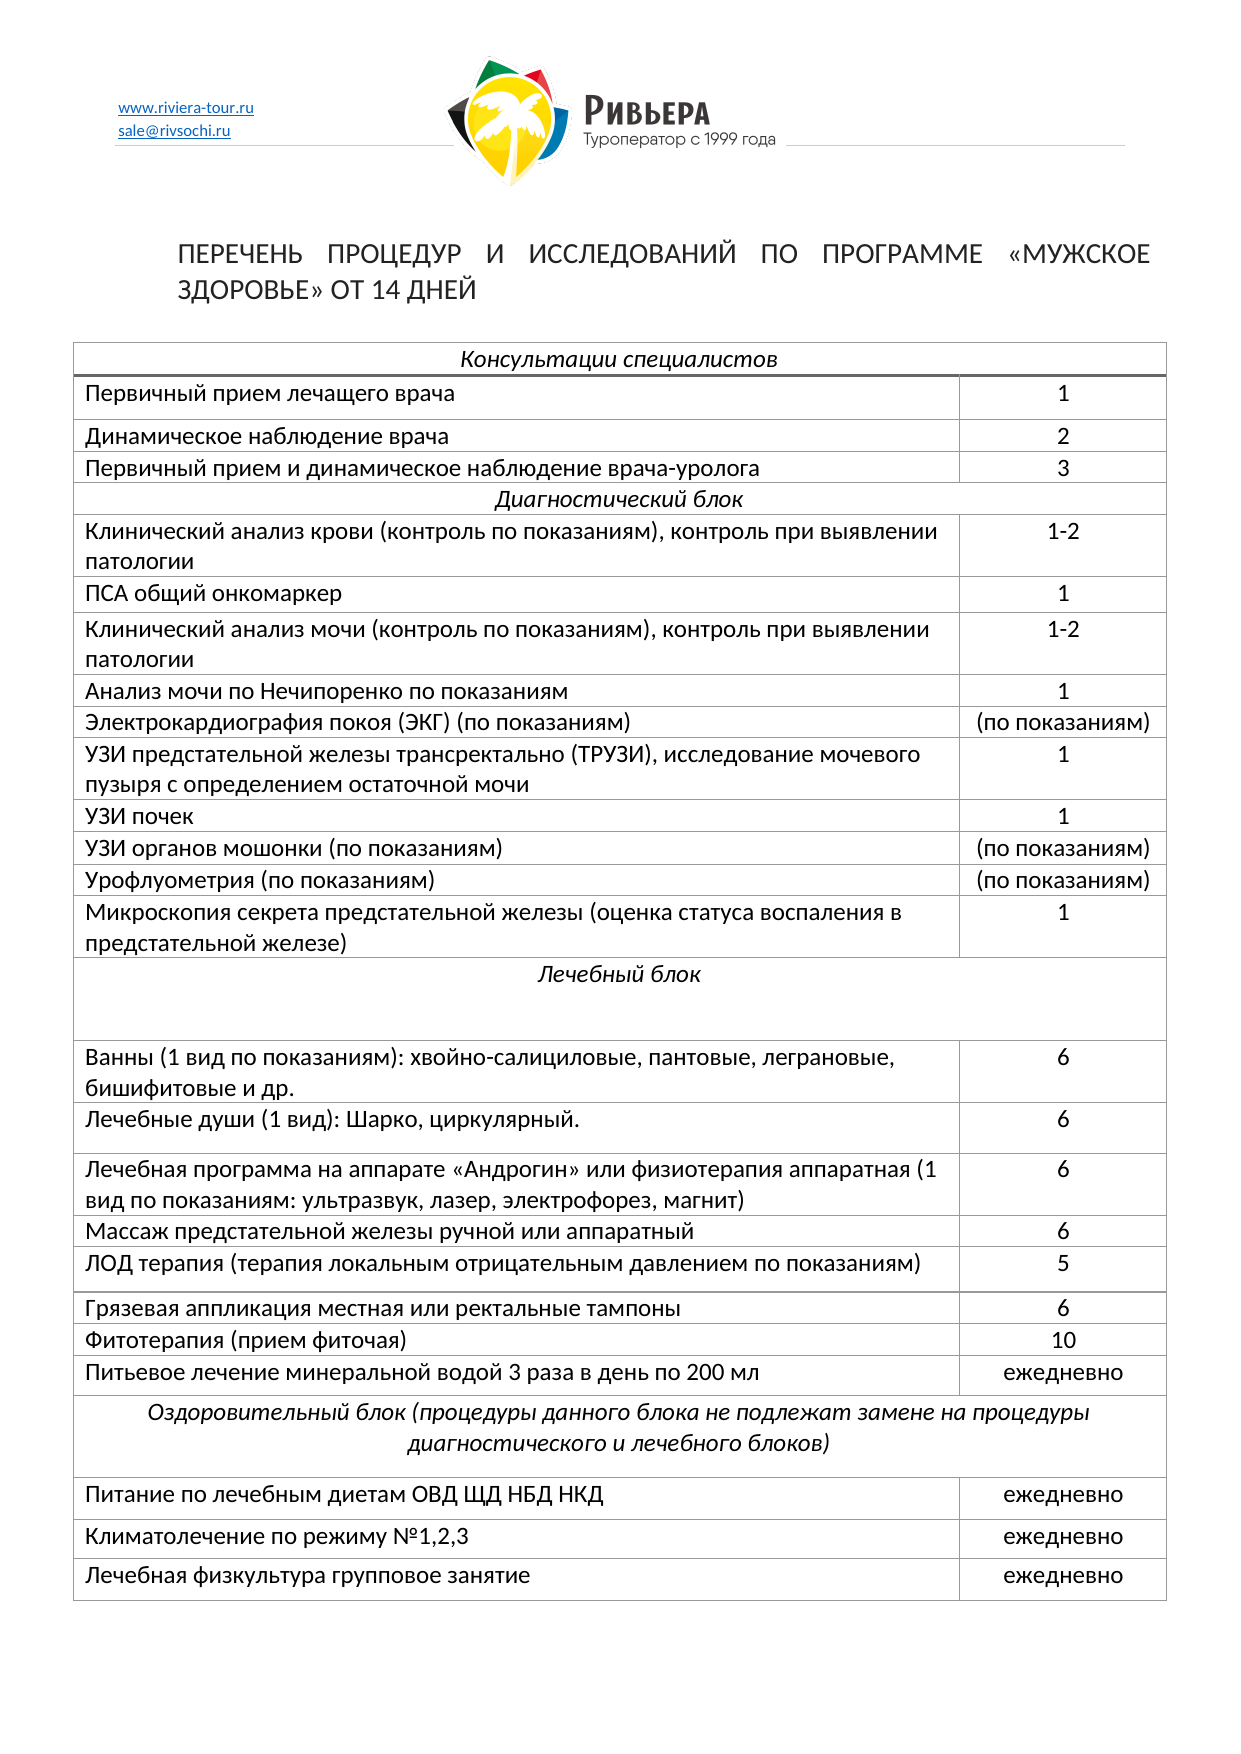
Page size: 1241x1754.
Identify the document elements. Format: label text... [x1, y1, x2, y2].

table_cell Клинический анализ крови (контроль по показаниям), контроль при выявлении патологии [74, 515, 959, 576]
table_cell (по показаниям) [960, 832, 1166, 863]
table_cell 10 [960, 1324, 1166, 1354]
table_cell Диагностический блок [74, 483, 1166, 514]
table_cell Первичный прием лечащего врача [74, 377, 959, 419]
table_cell 1 [960, 800, 1166, 831]
table_cell Лечебная физкультура групповое занятие [74, 1559, 959, 1600]
table_header Консультации специалистов [74, 343, 1166, 374]
table_cell ежедневно [960, 1356, 1166, 1395]
table_cell ежедневно [960, 1520, 1166, 1558]
table_cell 1 [960, 377, 1166, 419]
table_cell 6 [960, 1293, 1166, 1323]
table_cell Микроскопия секрета предстательной железы (оценка статуса воспаления в предстательной железе) [74, 896, 959, 957]
table_cell (по показаниям) [960, 865, 1166, 895]
table_cell Фитотерапия (прием фиточая) [74, 1324, 959, 1354]
table_cell 3 [960, 452, 1166, 482]
table_cell Массаж предстательной железы ручной или аппаратный [74, 1216, 959, 1246]
table_cell Климатолечение по режиму №1,2,3 [74, 1520, 959, 1558]
table_cell Лечебная программа на аппарате «Андрогин» или физиотерапия аппаратная (1 вид по показаниям: ультразвук, лазер, электрофорез, магнит) [74, 1154, 959, 1214]
table_cell Лечебные души (1 вид): Шарко, циркулярный. [74, 1103, 959, 1152]
table_cell ЛОД терапия (терапия локальным отрицательным давлением по показаниям) [74, 1247, 959, 1291]
table_cell Питание по лечебным диетам ОВД ЩД НБД НКД [74, 1478, 959, 1519]
table_cell Динамическое наблюдение врача [74, 420, 959, 451]
table_cell 6 [960, 1041, 1166, 1102]
text ПЕРЕЧЕНЬ ПРОЦЕДУР И ИССЛЕДОВАНИЙ ПО ПРОГРАММЕ «МУЖСКОЕ ЗДОРОВЬЕ» ОТ 14 ДНЕЙ [177, 235, 1152, 307]
table_cell Электрокардиография покоя (ЭКГ) (по показаниям) [74, 707, 959, 737]
table_cell УЗИ органов мошонки (по показаниям) [74, 832, 959, 863]
table_cell 1 [960, 675, 1166, 706]
picture [432, 32, 792, 210]
table_cell 1-2 [960, 515, 1166, 576]
table_cell (по показаниям) [960, 707, 1166, 737]
table_cell 6 [960, 1154, 1166, 1214]
table_cell Лечебный блок [74, 958, 1166, 1040]
table_cell Первичный прием и динамическое наблюдение врача-уролога [74, 452, 959, 482]
table_cell 1 [960, 577, 1166, 612]
table_cell 2 [960, 420, 1166, 451]
table_cell Клинический анализ мочи (контроль по показаниям), контроль при выявлении патологии [74, 613, 959, 674]
table_cell 1-2 [960, 613, 1166, 674]
table_cell Урофлуометрия (по показаниям) [74, 865, 959, 895]
table_cell ежедневно [960, 1478, 1166, 1519]
table_cell 6 [960, 1103, 1166, 1152]
table_cell 5 [960, 1247, 1166, 1291]
table_cell ПСА общий онкомаркер [74, 577, 959, 612]
table_cell Анализ мочи по Нечипоренко по показаниям [74, 675, 959, 706]
table_cell ежедневно [960, 1559, 1166, 1600]
table_cell УЗИ почек [74, 800, 959, 831]
table_cell Ванны (1 вид по показаниям): хвойно-салициловые, пантовые, леграновые, бишифитовые и др. [74, 1041, 959, 1102]
table_cell УЗИ предстательной железы трансректально (ТРУЗИ), исследование мочевого пузыря с определением остаточной мочи [74, 738, 959, 799]
table_cell 1 [960, 738, 1166, 799]
table_cell 6 [960, 1216, 1166, 1246]
table_cell 1 [960, 896, 1166, 957]
table_cell Питьевое лечение минеральной водой 3 раза в день по 200 мл [74, 1356, 959, 1395]
table_cell Грязевая аппликация местная или ректальные тампоны [74, 1293, 959, 1323]
table_cell Оздоровительный блок (процедуры данного блока не подлежат замене на процедуры диагностического и лечебного блоков) [74, 1396, 1166, 1477]
